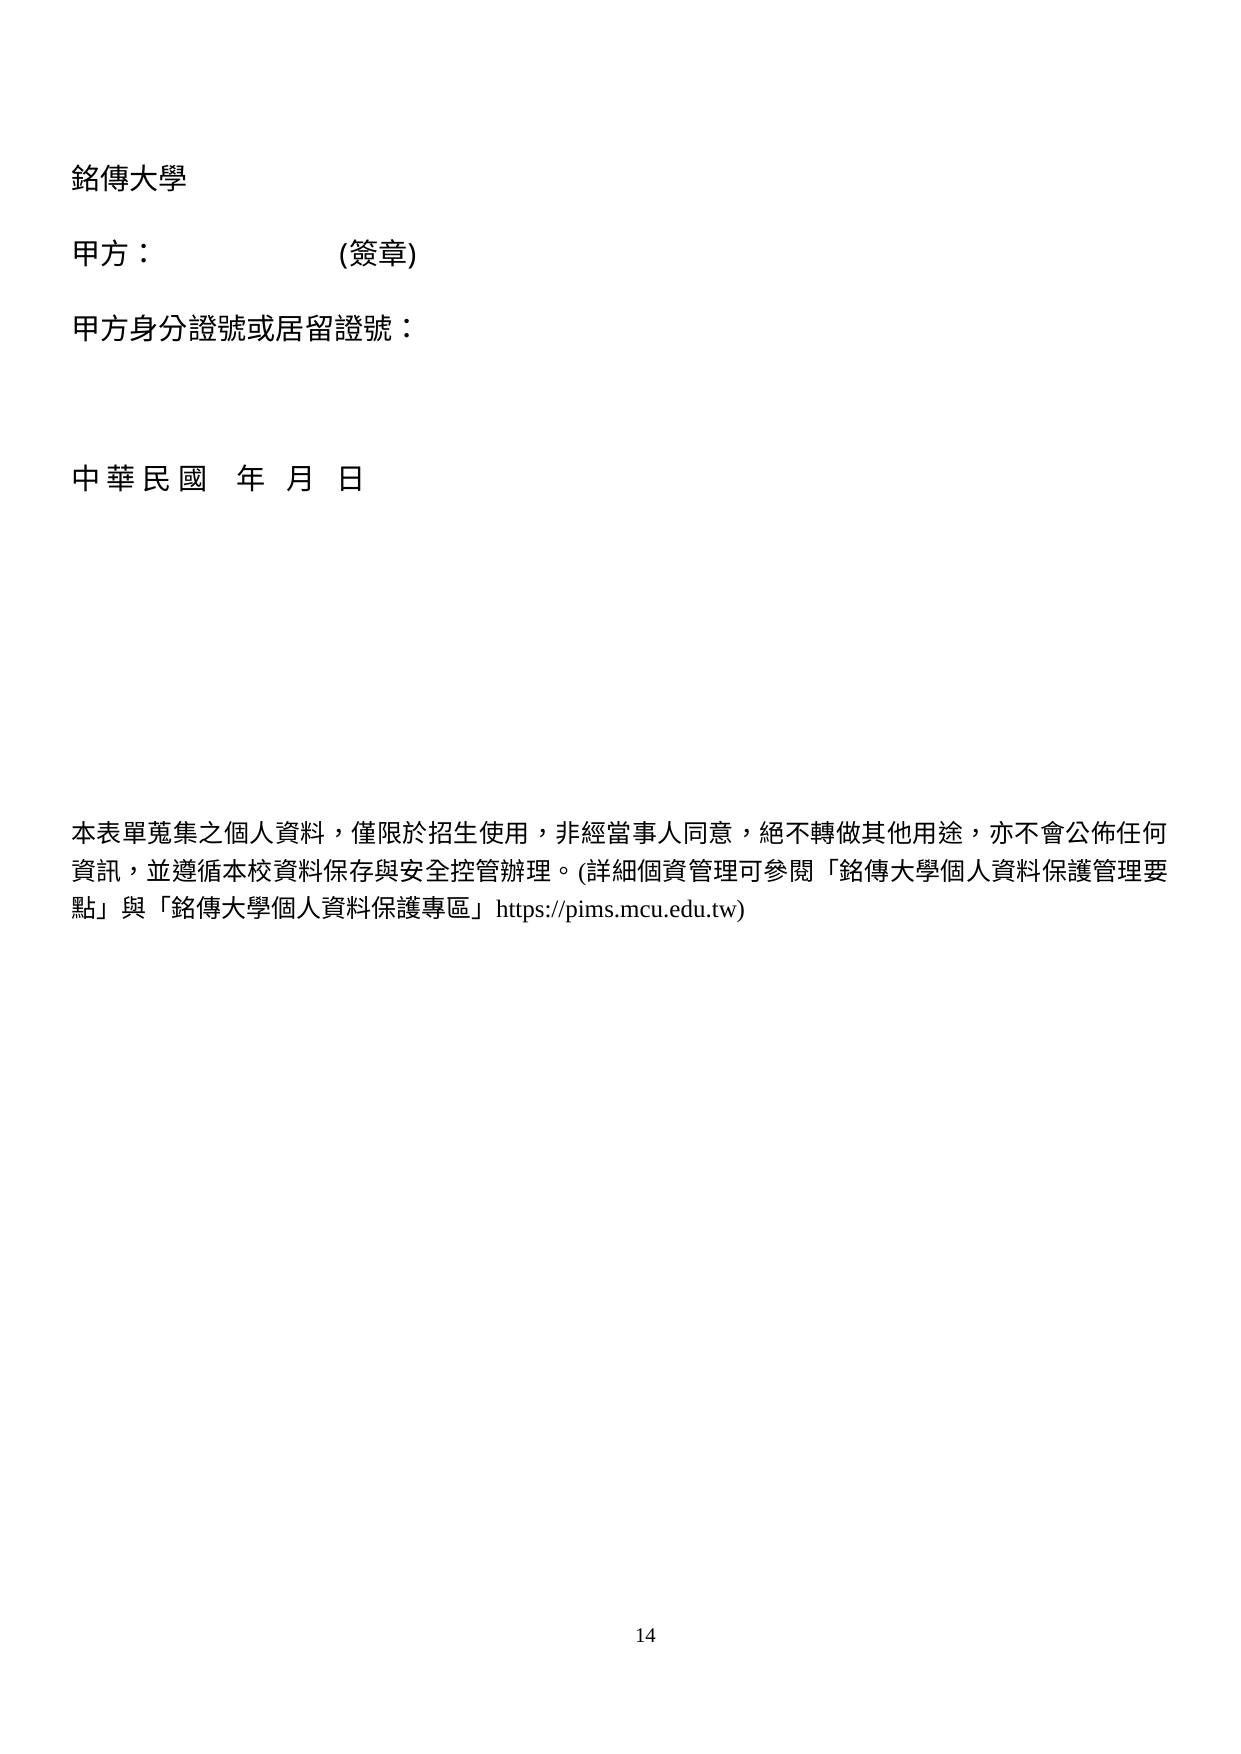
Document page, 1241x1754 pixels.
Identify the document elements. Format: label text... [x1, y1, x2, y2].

text 銘傳大學 [71, 138, 1169, 213]
text 甲方： (簽章) [71, 213, 1169, 288]
text 甲方身分證號或居留證號： [71, 288, 1169, 363]
text 本表單蒐集之個人資料，僅限於招生使用，非經當事人同意，絕不轉做其他用途，亦不會公佈任何資訊，並遵循本校資料保存與安全控管辦理。(詳細個資管理可參閱「銘傳大學個人資料保護管理要點」與「銘傳大學個人資料保護專區」https://pims.mcu.edu.tw) [71, 813, 1169, 926]
text 中 華 民 國 年 月 日 [71, 438, 1169, 513]
